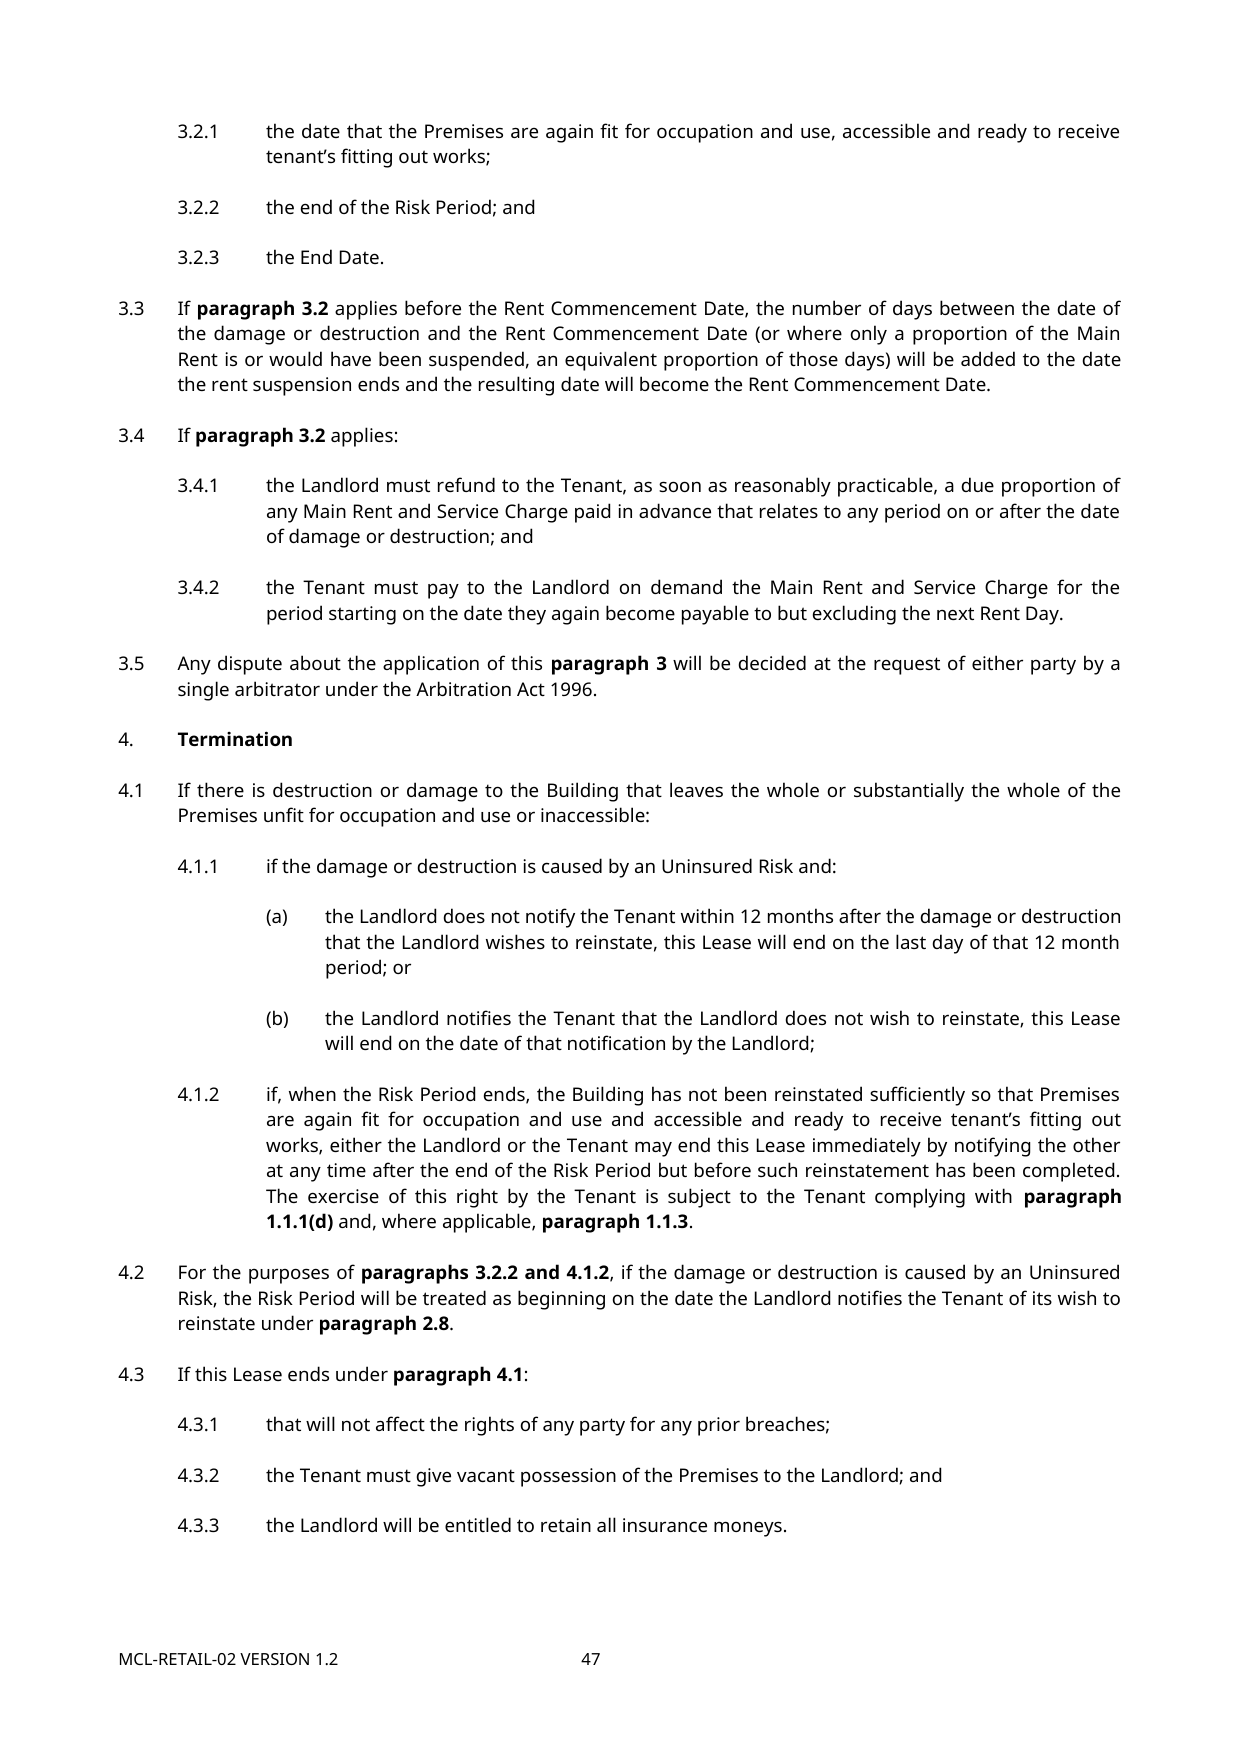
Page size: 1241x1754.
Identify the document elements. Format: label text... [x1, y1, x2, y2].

text the date that the Premises are again fit for occupation and use, accessible and ready to receive tenant’s fitting out works; [177, 118, 1122, 169]
text the Tenant must pay to the Landlord on demand the Main Rent and Service Charge for the period starting on the date they again become payable to but excluding the next Rent Day. [177, 574, 1122, 625]
text Termination [118, 726, 1122, 752]
text the Landlord does not notify the Tenant within 12 months after the damage or destruction that the Landlord wishes to reinstate, this Lease will end on the last day of that 12 month period; or [266, 903, 1122, 980]
text If paragraph 3.2 applies: [118, 422, 1122, 448]
text if, when the Risk Period ends, the Building has not been reinstated sufficiently so that Premises are again fit for occupation and use and accessible and ready to receive tenant’s fitting out works, either the Landlord or the Tenant may end this Lease immediately by notifying the other at any time after the end of the Risk Period but before such reinstatement has been completed. The exercise of this right by the Tenant is subject to the Tenant complying with paragraph 1.1.1(d) and, where applicable, paragraph 1.1.3. [177, 1081, 1122, 1234]
text the End Date. [177, 245, 1122, 270]
text If paragraph 3.2 applies before the Rent Commencement Date, the number of days between the date of the damage or destruction and the Rent Commencement Date (or where only a proportion of the Main Rent is or would have been suspended, an equivalent proportion of those days) will be added to the date the rent suspension ends and the resulting date will become the Rent Commencement Date. [118, 295, 1122, 397]
text that will not affect the rights of any party for any prior breaches; [177, 1411, 1122, 1437]
text the Landlord notifies the Tenant that the Landlord does not wish to reinstate, this Lease will end on the date of that notification by the Landlord; [266, 1005, 1122, 1056]
text If this Lease ends under paragraph 4.1: [118, 1361, 1122, 1386]
text If there is destruction or damage to the Building that leaves the whole or substantially the whole of the Premises unfit for occupation and use or inaccessible: [118, 777, 1122, 828]
text the Landlord will be entitled to retain all insurance moneys. [177, 1512, 1122, 1538]
text the Landlord must refund to the Tenant, as soon as reasonably practicable, a due proportion of any Main Rent and Service Charge paid in advance that relates to any period on or after the date of damage or destruction; and [177, 473, 1122, 549]
text For the purposes of paragraphs 3.2.2 and 4.1.2, if the damage or destruction is caused by an Uninsured Risk, the Risk Period will be treated as beginning on the date the Landlord notifies the Tenant of its wish to reinstate under paragraph 2.8. [118, 1259, 1122, 1336]
text Any dispute about the application of this paragraph 3 will be decided at the request of either party by a single arbitrator under the Arbitration Act 1996. [118, 650, 1122, 701]
text the Tenant must give vacant possession of the Premises to the Landlord; and [177, 1462, 1122, 1487]
text the end of the Risk Period; and [177, 194, 1122, 220]
text if the damage or destruction is caused by an Uninsured Risk and: [177, 853, 1122, 878]
